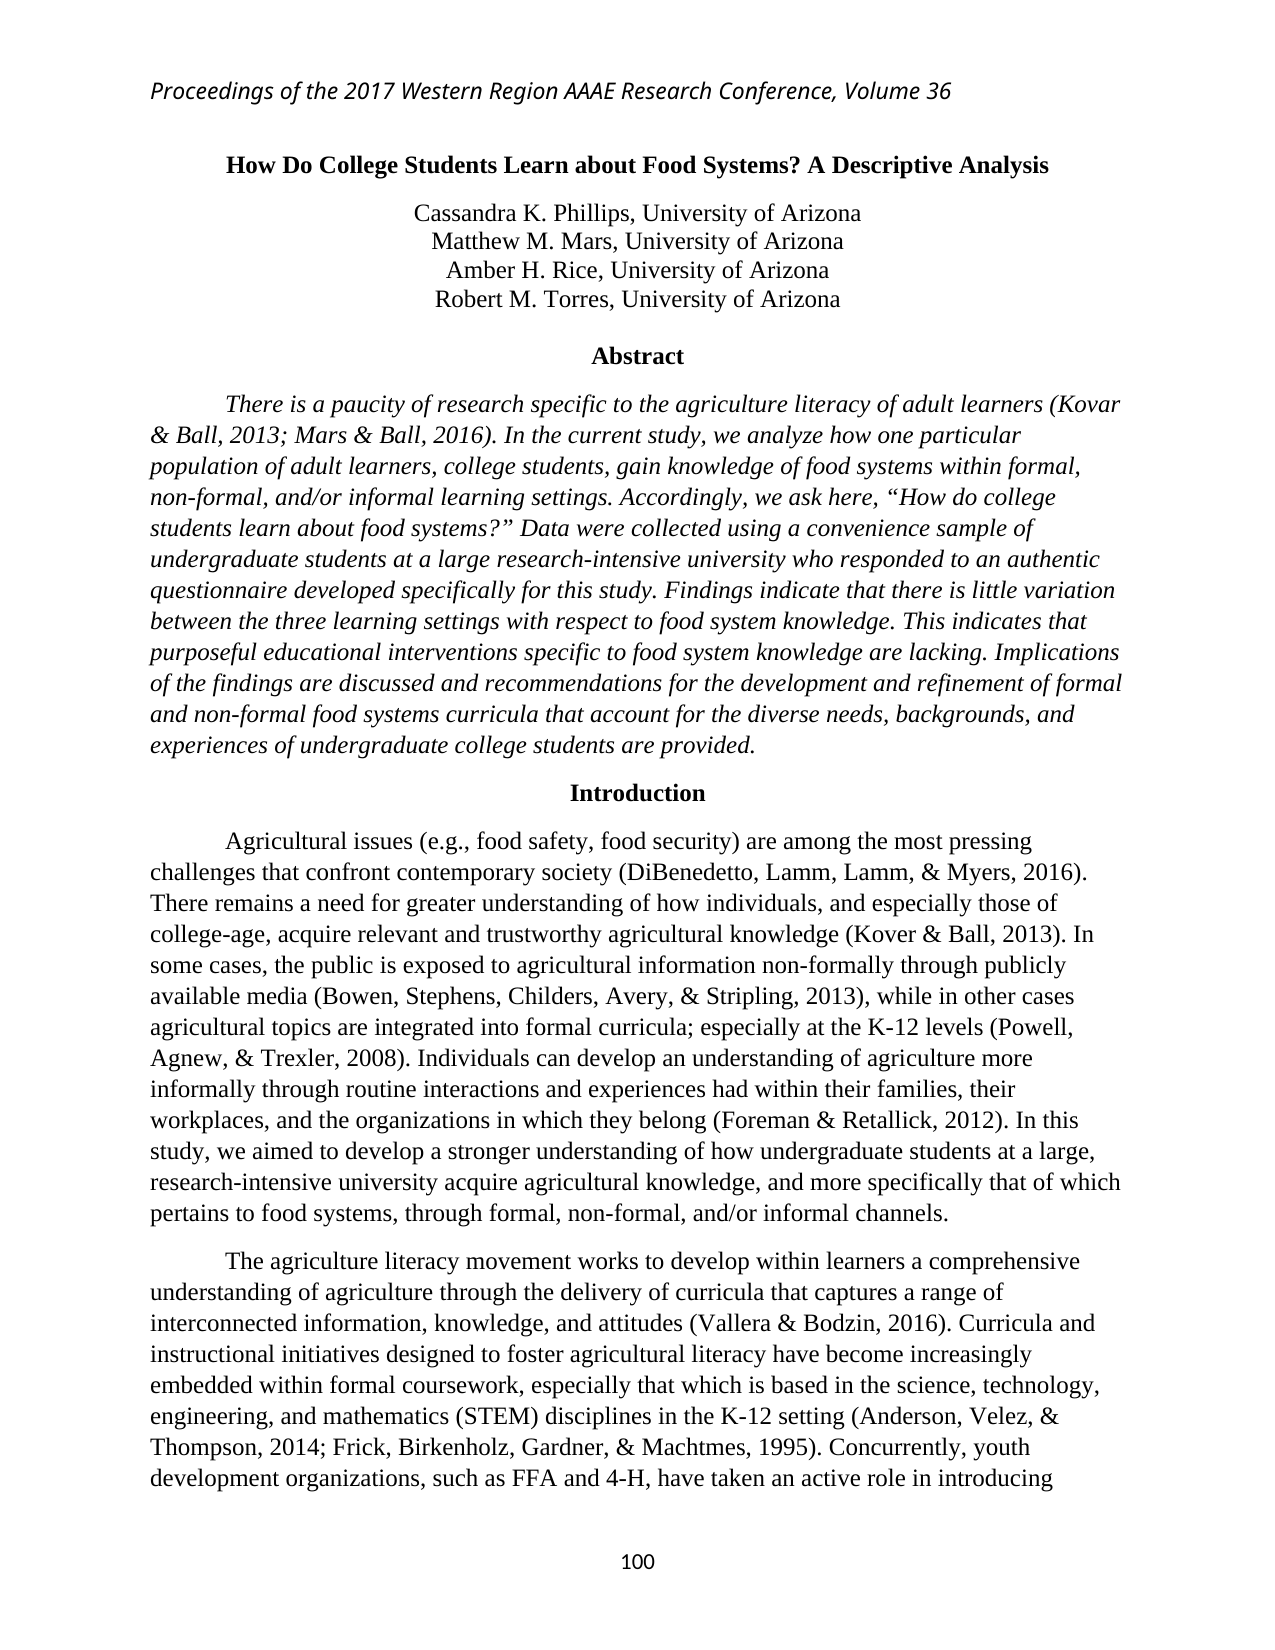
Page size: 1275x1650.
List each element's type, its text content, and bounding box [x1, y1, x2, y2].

text There is a paucity of research specific to the agriculture literacy of adult learners (Kovar & Ball, 2013; Mars & Ball, 2016). In the current study, we analyze how one particular population of adult learners, college students, gain knowledge of food systems within formal, non-formal, and/or informal learning settings. Accordingly, we ask here, “How do college students learn about food systems?” Data were collected using a convenience sample of undergraduate students at a large research-intensive university who responded to an authentic questionnaire developed specifically for this study. Findings indicate that there is little variation between the three learning settings with respect to food system knowledge. This indicates that purposeful educational interventions specific to food system knowledge are lacking. Implications of the findings are discussed and recommendations for the development and refinement of formal and non-formal food systems curricula that account for the diverse needs, backgrounds, and experiences of undergraduate college students are provided. [150, 389, 1125, 759]
text Matthew M. Mars, University of Arizona [150, 226, 1125, 255]
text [150, 1246, 1125, 1492]
text Introduction [150, 778, 1125, 807]
text Agricultural issues (e.g., food safety, food security) are among the most pressing challenges that confront contemporary society (DiBenedetto, Lamm, Lamm, & Myers, 2016). There remains a need for greater understanding of how individuals, and especially those of college-age, acquire relevant and trustworthy agricultural knowledge (Kover & Ball, 2013). In some cases, the public is exposed to agricultural information non-formally through publicly available media (Bowen, Stephens, Childers, Avery, & Stripling, 2013), while in other cases agricultural topics are integrated into formal curricula; especially at the K-12 levels (Powell, Agnew, & Trexler, 2008). Individuals can develop an understanding of agriculture more informally through routine interactions and experiences had within their families, their workplaces, and the organizations in which they belong (Foreman & Retallick, 2012). In this study, we aimed to develop a stronger understanding of how undergraduate students at a large, research-intensive university acquire agricultural knowledge, and more specifically that of which pertains to food systems, through formal, non-formal, and/or informal channels. [150, 826, 1125, 1227]
text Cassandra K. Phillips, University of Arizona [150, 198, 1125, 226]
text Abstract [150, 341, 1125, 370]
text How Do College Students Learn about Food Systems? A Descriptive Analysis [150, 150, 1125, 179]
text Amber H. Rice, University of Arizona [150, 255, 1125, 284]
text Robert M. Torres, University of Arizona [150, 284, 1125, 313]
